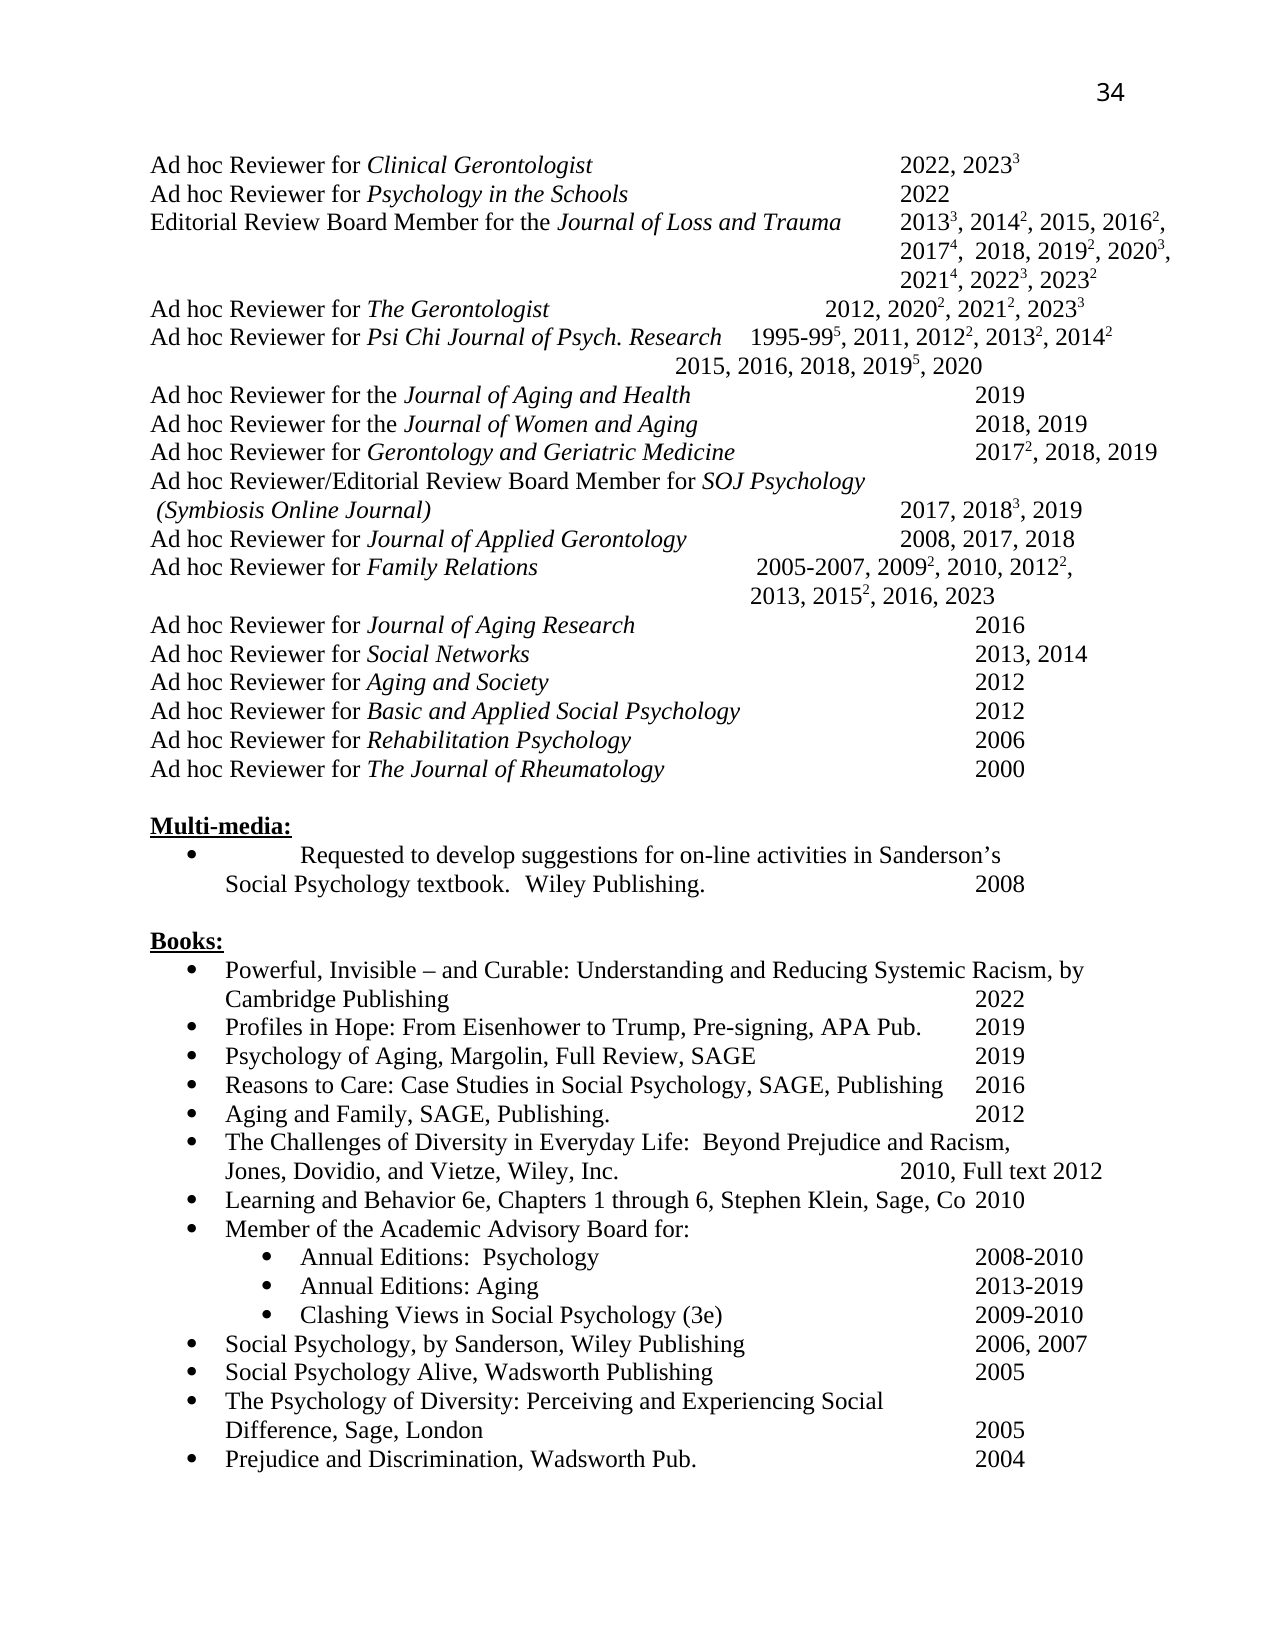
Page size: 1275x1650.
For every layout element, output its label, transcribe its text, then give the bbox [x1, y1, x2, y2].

list Annual Editions: Aging 2013-2019 [262, 1271, 1208, 1300]
text Ad hoc Reviewer for Rehabilitation Psychology 2006 [150, 725, 1208, 754]
list Annual Editions: Psychology 2008-2010 [262, 1242, 1208, 1271]
list Aging and Family, SAGE, Publishing. 2012 [187, 1099, 1208, 1127]
text Ad hoc Reviewer for Basic and Applied Social Psychology 2012 [150, 696, 1208, 725]
text Ad hoc Reviewer for the Journal of Aging and Health 2019 [150, 380, 1208, 409]
list Prejudice and Discrimination, Wadsworth Pub. 2004 [187, 1444, 1208, 1472]
text Difference, Sage, London 2005 [225, 1415, 1208, 1444]
text Ad hoc Reviewer for Aging and Society 2012 [150, 667, 1208, 696]
text Ad hoc Reviewer for The Gerontologist 2012, 20202, 20212, 20233 [150, 294, 1208, 322]
list Member of the Academic Advisory Board for: [187, 1214, 1208, 1242]
list Social Psychology, by Sanderson, Wiley Publishing 2006, 2007 [187, 1329, 1208, 1357]
list Learning and Behavior 6e, Chapters 1 through 6, Stephen Klein, Sage, Co 2010 [187, 1185, 1208, 1214]
text Ad hoc Reviewer/Editorial Review Board Member for SOJ Psychology [150, 466, 1208, 495]
text Editorial Review Board Member for the Journal of Loss and Trauma 20133, 20142, 2015, 20162, 20174, 2018, 20192, 20203, 20214, 20223, 20232 [150, 207, 1208, 294]
list The Challenges of Diversity in Everyday Life: Beyond Prejudice and Racism, [187, 1127, 1208, 1156]
text Ad hoc Reviewer for Clinical Gerontologist 2022, 20233 [150, 150, 1208, 179]
text Jones, Dovidio, and Vietze, Wiley, Inc. 2010, Full text 2012 [225, 1156, 1208, 1185]
text Social Psychology textbook. Wiley Publishing. 2008 [225, 869, 1208, 897]
text Ad hoc Reviewer for Family Relations 2005-2007, 20092, 2010, 20122, 2013, 20152, 2016, 2023 [150, 552, 1208, 610]
list The Psychology of Diversity: Perceiving and Experiencing Social [187, 1386, 1208, 1415]
list Psychology of Aging, Margolin, Full Review, SAGE 2019 [187, 1041, 1208, 1070]
list Requested to develop suggestions for on-line activities in Sanderson’s [187, 840, 1208, 869]
text Ad hoc Reviewer for The Journal of Rheumatology 2000 [150, 754, 1208, 782]
text Ad hoc Reviewer for Gerontology and Geriatric Medicine 20172, 2018, 2019 [150, 437, 1208, 466]
list Profiles in Hope: From Eisenhower to Trump, Pre-signing, APA Pub. 2019 [187, 1012, 1208, 1041]
list Powerful, Invisible – and Curable: Understanding and Reducing Systemic Racism, by Cambridge Publishing 2022 [187, 955, 1125, 1012]
text Ad hoc Reviewer for Psychology in the Schools 2022 [150, 179, 1208, 207]
list Social Psychology Alive, Wadsworth Publishing 2005 [187, 1357, 1208, 1386]
text Ad hoc Reviewer for Social Networks 2013, 2014 [150, 639, 1208, 667]
text Ad hoc Reviewer for Psi Chi Journal of Psych. Research 1995-995, 2011, 20122, 20132, 20142 2015, 2016, 2018, 20195, 2020 [150, 322, 1208, 380]
text Ad hoc Reviewer for Journal of Applied Gerontology 2008, 2017, 2018 [150, 524, 1208, 552]
text Multi-media: [150, 811, 1208, 840]
text Ad hoc Reviewer for the Journal of Women and Aging 2018, 2019 [150, 409, 1208, 437]
text (Symbiosis Online Journal) 2017, 20183, 2019 [150, 495, 1208, 524]
list Reasons to Care: Case Studies in Social Psychology, SAGE, Publishing 2016 [187, 1070, 1208, 1099]
list Clashing Views in Social Psychology (3e) 2009-2010 [262, 1300, 1208, 1329]
text Ad hoc Reviewer for Journal of Aging Research 2016 [150, 610, 1208, 639]
text Books: [150, 926, 1208, 955]
